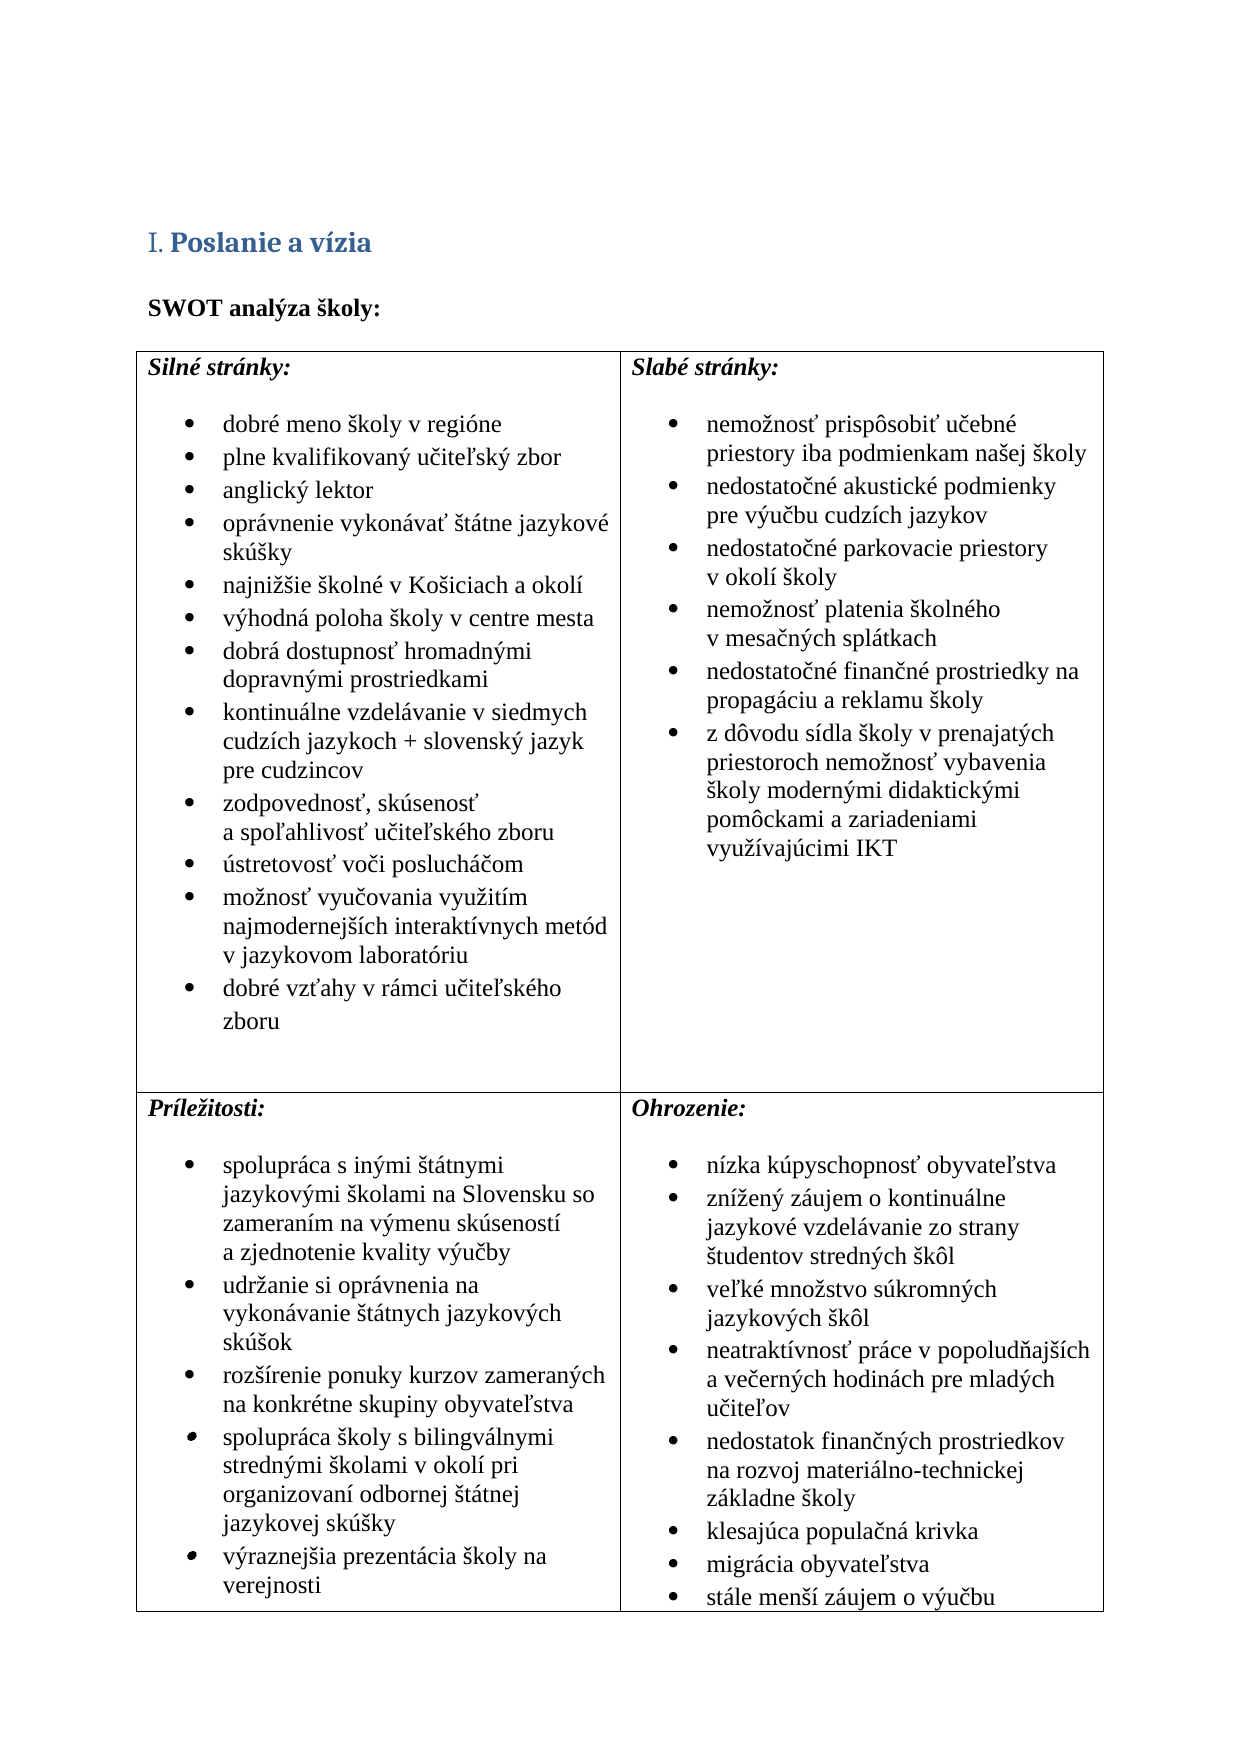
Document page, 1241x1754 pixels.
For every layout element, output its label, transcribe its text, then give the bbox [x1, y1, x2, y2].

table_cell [621, 1093, 1103, 1611]
subtitle I. Poslanie a vízia [148, 226, 1152, 260]
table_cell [137, 1093, 620, 1611]
table_header Slabé stránky: nemožnosť prispôsobiť učebné priestory iba podmienkam našej školy nedostatočné akustické podmienky pre výučbu cudzích jazykov nedostatočné parkovacie priestory v okolí školy nemožnosť platenia školného v mesačných splátkach nedostatočné finančné prostriedky na propagáciu a reklamu školy z dôvodu sídla školy v prenajatých priestoroch nemožnosť vybavenia školy modernými didaktickými pomôckami a zariadeniami využívajúcimi IKT [621, 352, 1103, 1092]
text SWOT analýza školy: [148, 293, 1152, 322]
table_header Silné stránky: dobré meno školy v regióne plne kvalifikovaný učiteľský zbor anglický lektor oprávnenie vykonávať štátne jazykové skúšky najnižšie školné v Košiciach a okolí výhodná poloha školy v centre mesta dobrá dostupnosť hromadnými dopravnými prostriedkami kontinuálne vzdelávanie v siedmych cudzích jazykoch + slovenský jazyk pre cudzincov zodpovednosť, skúsenosť a spoľahlivosť učiteľského zboru ústretovosť voči poslucháčom možnosť vyučovania využitím najmodernejších interaktívnych metód v jazykovom laboratóriu dobré vzťahy v rámci učiteľského zboru [137, 352, 620, 1092]
